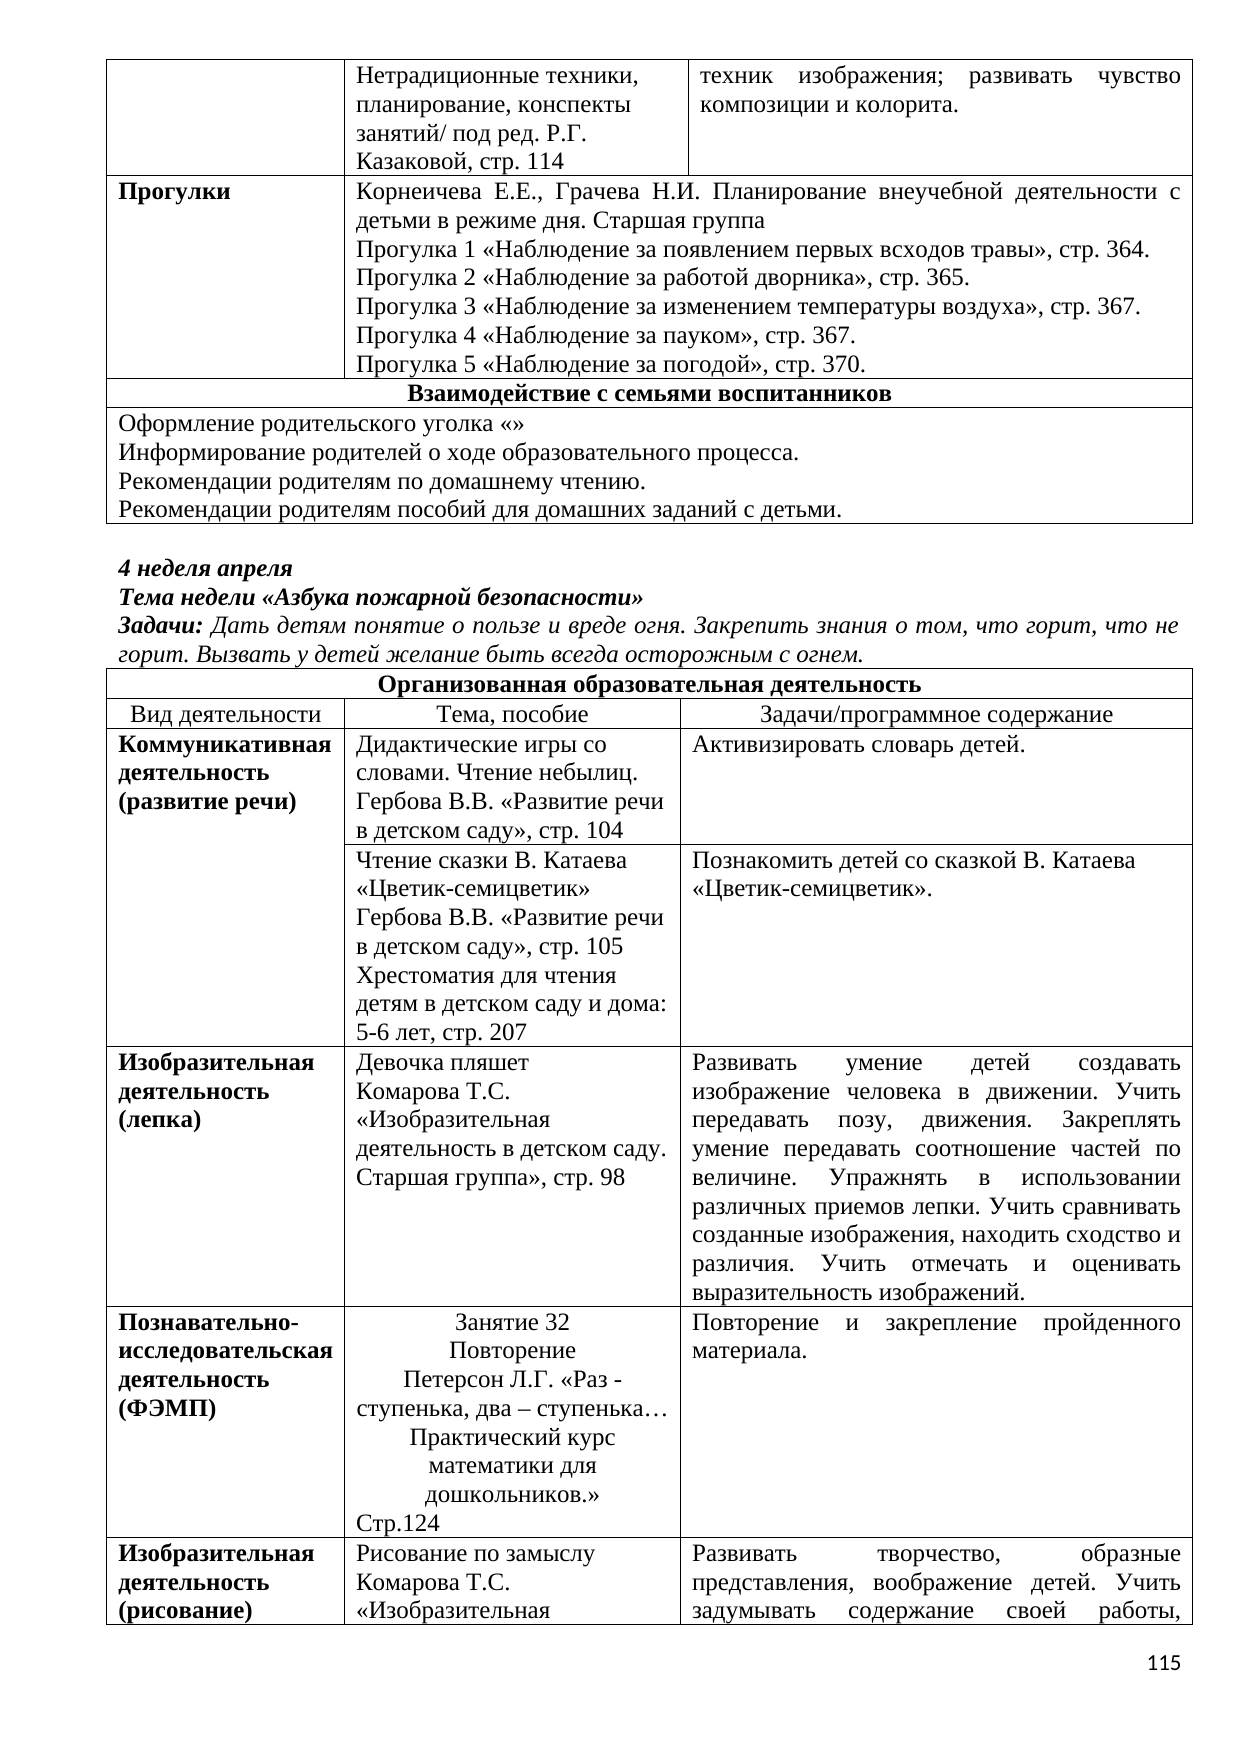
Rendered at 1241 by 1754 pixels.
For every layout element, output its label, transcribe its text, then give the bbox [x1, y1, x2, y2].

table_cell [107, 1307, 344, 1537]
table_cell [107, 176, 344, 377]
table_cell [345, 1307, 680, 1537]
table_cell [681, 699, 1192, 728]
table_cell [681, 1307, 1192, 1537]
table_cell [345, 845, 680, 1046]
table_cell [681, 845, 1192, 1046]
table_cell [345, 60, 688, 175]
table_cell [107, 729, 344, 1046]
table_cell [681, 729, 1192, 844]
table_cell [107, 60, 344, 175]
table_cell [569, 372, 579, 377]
text Задачи: Дать детям понятие о пользе и вреде огня. Закрепить знания о том, что горит, что не горит. Вызвать у детей желание быть всегда осторожным с огнем. [118, 611, 1181, 668]
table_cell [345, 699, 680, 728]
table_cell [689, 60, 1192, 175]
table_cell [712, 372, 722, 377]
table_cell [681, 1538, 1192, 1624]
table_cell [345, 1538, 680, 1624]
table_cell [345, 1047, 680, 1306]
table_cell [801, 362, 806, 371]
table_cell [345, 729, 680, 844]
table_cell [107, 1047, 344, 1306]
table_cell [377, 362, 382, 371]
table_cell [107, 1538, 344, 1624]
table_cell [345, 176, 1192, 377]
text Тема недели «Азбука пожарной безопасности» [118, 582, 1181, 611]
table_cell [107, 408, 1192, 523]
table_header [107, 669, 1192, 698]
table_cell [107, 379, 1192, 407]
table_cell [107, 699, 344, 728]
text 4 неделя апреля [118, 553, 1181, 582]
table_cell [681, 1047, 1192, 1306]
